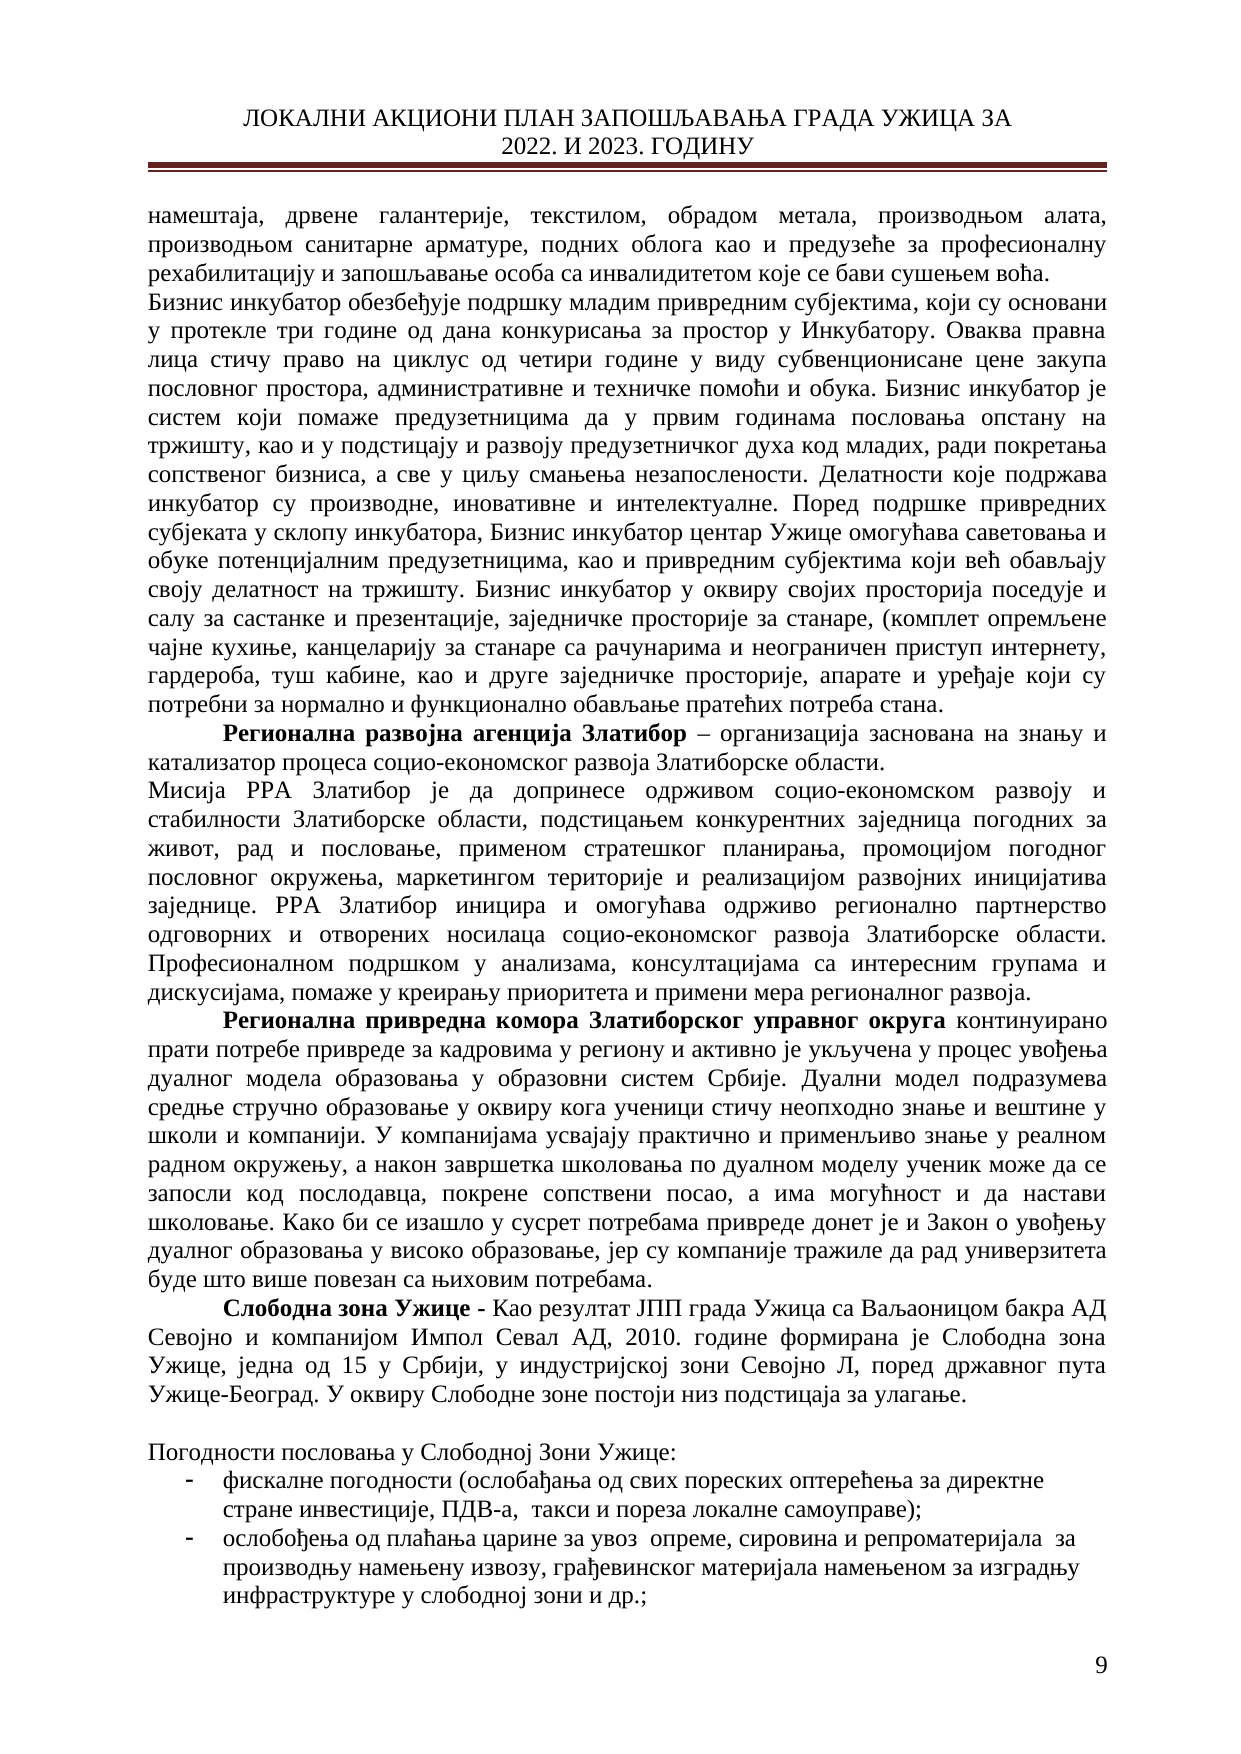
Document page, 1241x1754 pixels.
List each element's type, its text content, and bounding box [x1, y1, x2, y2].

list ослобођења од плаћања царине за увоз опреме, сировина и репроматеријала за производњу намењену извозу, грађевинског материјала намењеном за изградњу инфраструктуре у слободној зони и др.; [185, 1523, 1107, 1609]
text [148, 200, 1107, 287]
text Бизнис инкубатор обезбеђује подршку младим привредним субјектима, који су основани у протекле три године од дана конкурисања за простор у Инкубатору. Оваква правна лица стичу право на циклус од четири године у виду субвенционисане цене закупа пословног простора, административне и техничке помоћи и обука. Бизнис инкубатор је систем који помаже предузетницима да у првим годинама пословања опстану на тржишту, као и у подстицају и развоју предузетничког духа код младих, ради покретања сопственог бизниса, а све у циљу смањења незапослености. Делатности које подржава инкубатор су производне, иновативне и интелектуалне. Поред подршке привредних субјеката у склопу инкубатора, Бизнис инкубатор центар Ужице омогућава саветовања и обуке потенцијалним предузетницима, као и привредним субјектима који већ обављају своју делатност на тржишту. Бизнис инкубатор у оквиру својих просторија поседује и салу за састанке и презентације, заједничке просторије за станаре, (комплет опремљене чајне кухиње, канцеларију за станаре са рачунарима и неограничен приступ интернету, гардероба, туш кабине, као и друге заједничке просторије, апарате и уређаје који су потребни за нормално и функционално обављање пратећих потреба стана. [148, 287, 1107, 718]
text Погодности пословања у Слободној Зони Ужице: [148, 1437, 1107, 1465]
list фискалне погодности (ослобађања од свих пореских оптерећења за директне стране инвестиције, ПДВ-а, такси и пореза локалне самоуправе); [185, 1465, 1107, 1523]
text Слободна зона Ужице - Као резултат ЈПП града Ужица са Ваљаоницом бакра АД Севојно и компанијом Импол Севал АД, 2010. године формирана је Слободна зона Ужице, једна од 15 у Србији, у индустријској зони Севојно Л, поред државног пута Ужице-Београд. У оквиру Слободне зоне постоји низ подстицаја за улагање. [148, 1293, 1107, 1408]
text Регионална привредна комора Златиборског управног округа континуирано прати потребе привреде за кадровима у региону и активно је укључена у процес увођења дуалног модела образовања у образовни систем Србије. Дуални модел подразумева средње стручно образовање у оквиру кога ученици стичу неопходно знање и вештине у школи и компанији. У компанијама усвајају практично и применљиво знање у реалном радном окружењу, а након завршетка школовања по дуалном моделу ученик може да се запосли код послодавца, покрене сопствени посао, а има могућност и да настави школовање. Како би се изашло у сусрет потребама привреде донет је и Закон о увођењу дуалног образовања у високо образовање, јер су компаније тражиле да рад универзитета буде што више повезан са њиховим потребама. [148, 1005, 1107, 1293]
text Регионална развојна агенција Златибор – организација заснована на знању и катализатор процеса социо-економског развоја Златиборске области. [148, 718, 1107, 775]
text Мисија РРА Златибор је да допринесе одрживом социо-економском развоју и стабилности Златиборске области, подстицањем конкурентних заједница погодних за живот, рад и пословање, применом стратешког планирања, промоцијом погодног пословног окружења, маркетингом територије и реализацијом развојних иницијатива заједнице. РРА Златибор иницира и омогућава одрживо регионално партнерство одговорних и отворених носилаца социо-економског развоја Златиборске области. Професионалном подршком у анализама, консултацијама са интересним групама и дискусијама, помаже у креирању приоритета и примени мера регионалног развоја. [148, 775, 1107, 1005]
